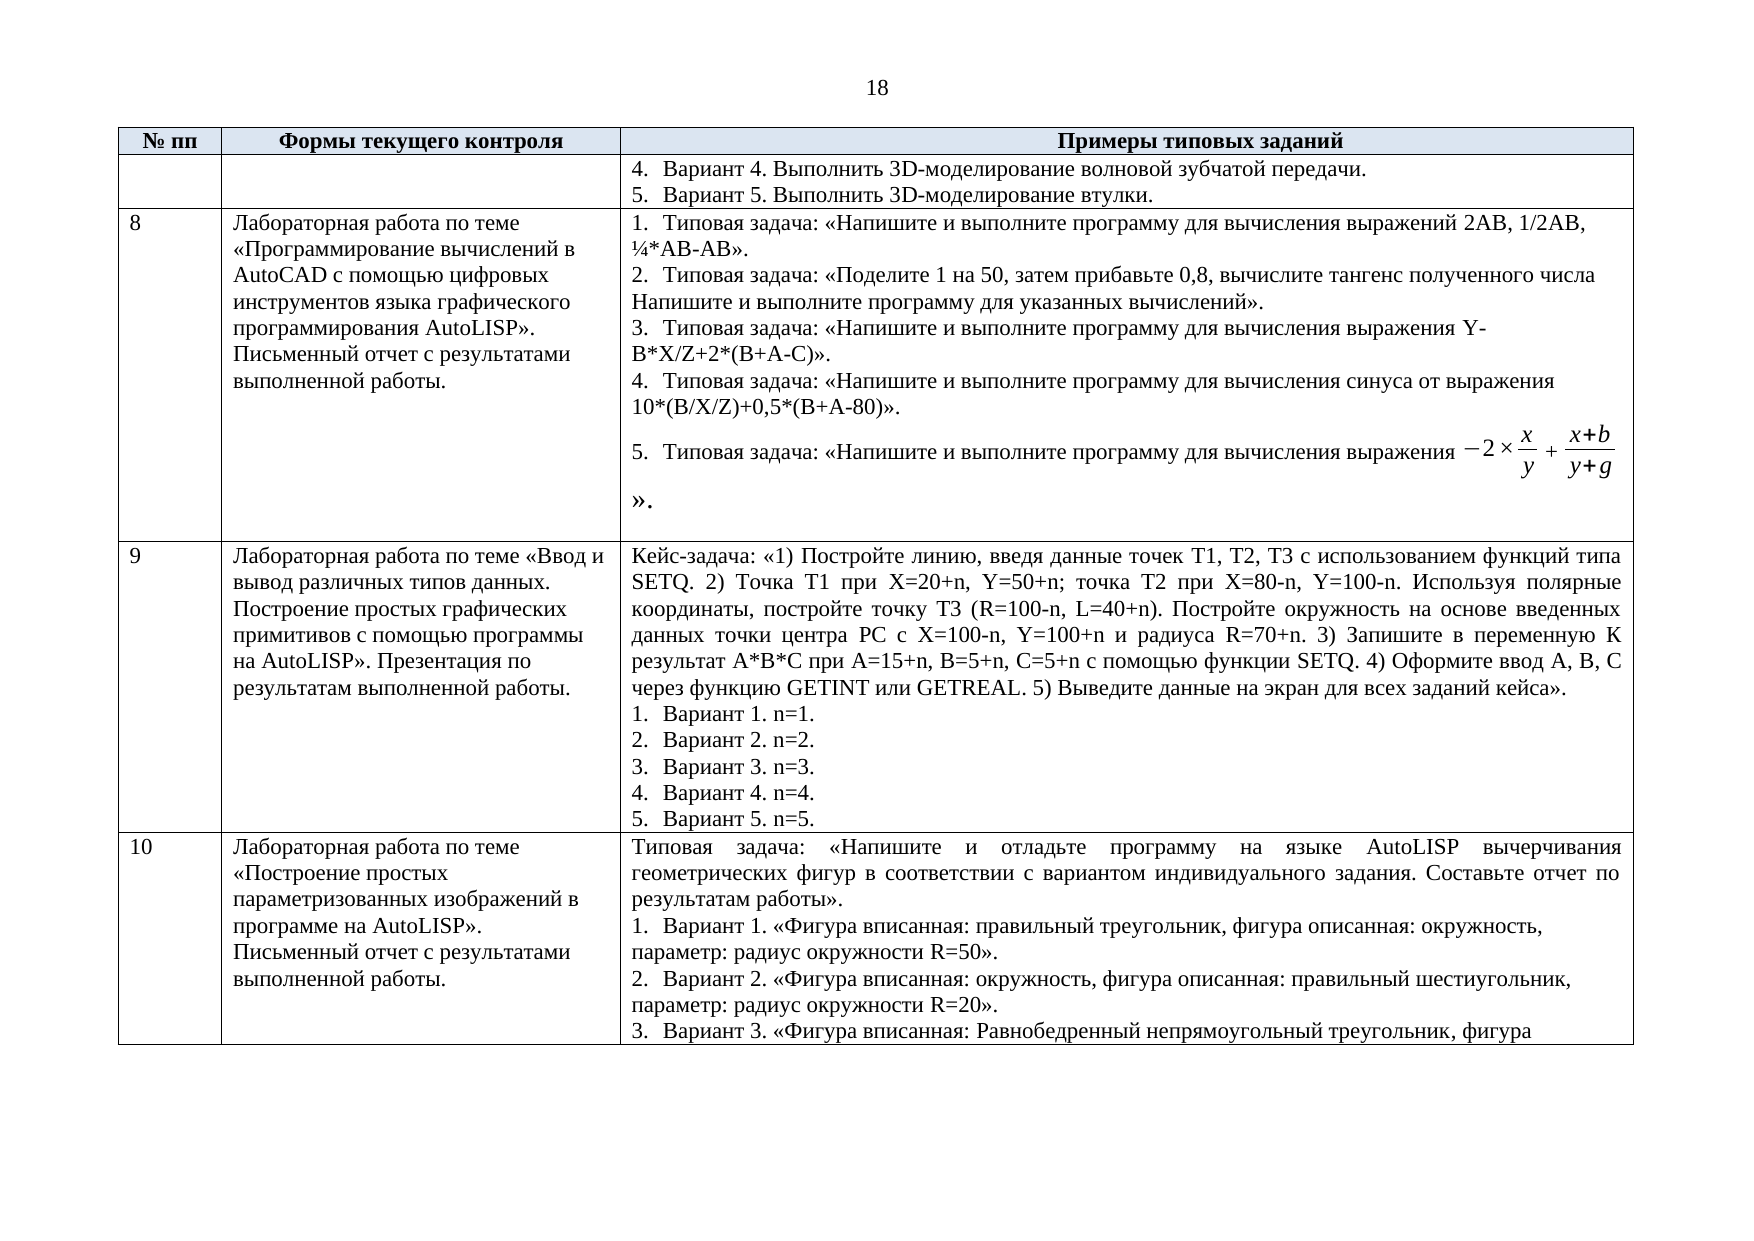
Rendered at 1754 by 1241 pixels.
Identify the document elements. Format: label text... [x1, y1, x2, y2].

table_header № пп [119, 128, 221, 154]
table_cell 8 [119, 209, 221, 541]
table_cell 10 [119, 833, 221, 1044]
table_cell Лабораторная работа по теме «Ввод и вывод различных типов данных. Построение простых графических примитивов с помощью программы на AutoLISP». Презентация по результатам выполненной работы. [222, 542, 620, 832]
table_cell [621, 833, 1633, 1044]
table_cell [621, 155, 1633, 208]
table_cell 7 [119, 155, 221, 208]
table_cell Типовая задача: «Напишите и выполните программу для вычисления выражений 2AB, 1/2AB, ¼*AB-AB». Типовая задача: «Поделите 1 на 50, затем прибавьте 0,8, вычислите тангенс полученного числа Напишите и выполните программу для указанных вычислений». Типовая задача: «Напишите и выполните программу для вычисления выражения Y-B*X/Z+2*(B+A-C)». Типовая задача: «Напишите и выполните программу для вычисления синуса от выражения 10*(B/X/Z)+0,5*(B+A-80)». Типовая задача: «Напишите и выполните программу для вычисления выражения + ». [621, 209, 1633, 541]
table_cell Лабораторная работа по теме «Программирование вычислений в AutoCAD с помощью цифровых инструментов языка графического программирования AutoLISP». Письменный отчет с результатами выполненной работы. [222, 209, 620, 541]
table_header Формы текущего контроля [222, 128, 620, 154]
table_cell Кейс-задача: «1) Постройте линию, введя данные точек T1, T2, T3 с использованием функций типа SETQ. 2) Точка Т1 при X=20+n, Y=50+n; точка Т2 при X=80-n, Y=100-n. Используя полярные координаты, постройте точку Т3 (R=100-n, L=40+n). Постройте окружность на основе введенных данных точки центра PC с X=100-n, Y=100+n и радиуса R=70+n. 3) Запишите в переменную К результат A*B*C при A=15+n, B=5+n, C=5+n c помощью функции SETQ. 4) Оформите ввод A, B, C через функцию GETINT или GETREAL. 5) Выведите данные на экран для всех заданий кейса». Вариант 1. n=1. Вариант 2. n=2. Вариант 3. n=3. Вариант 4. n=4. Вариант 5. n=5. [621, 542, 1633, 832]
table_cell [222, 833, 620, 1044]
table_cell 9 [119, 542, 221, 832]
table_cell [222, 155, 620, 208]
table_header Примеры типовых заданий [621, 128, 1633, 154]
